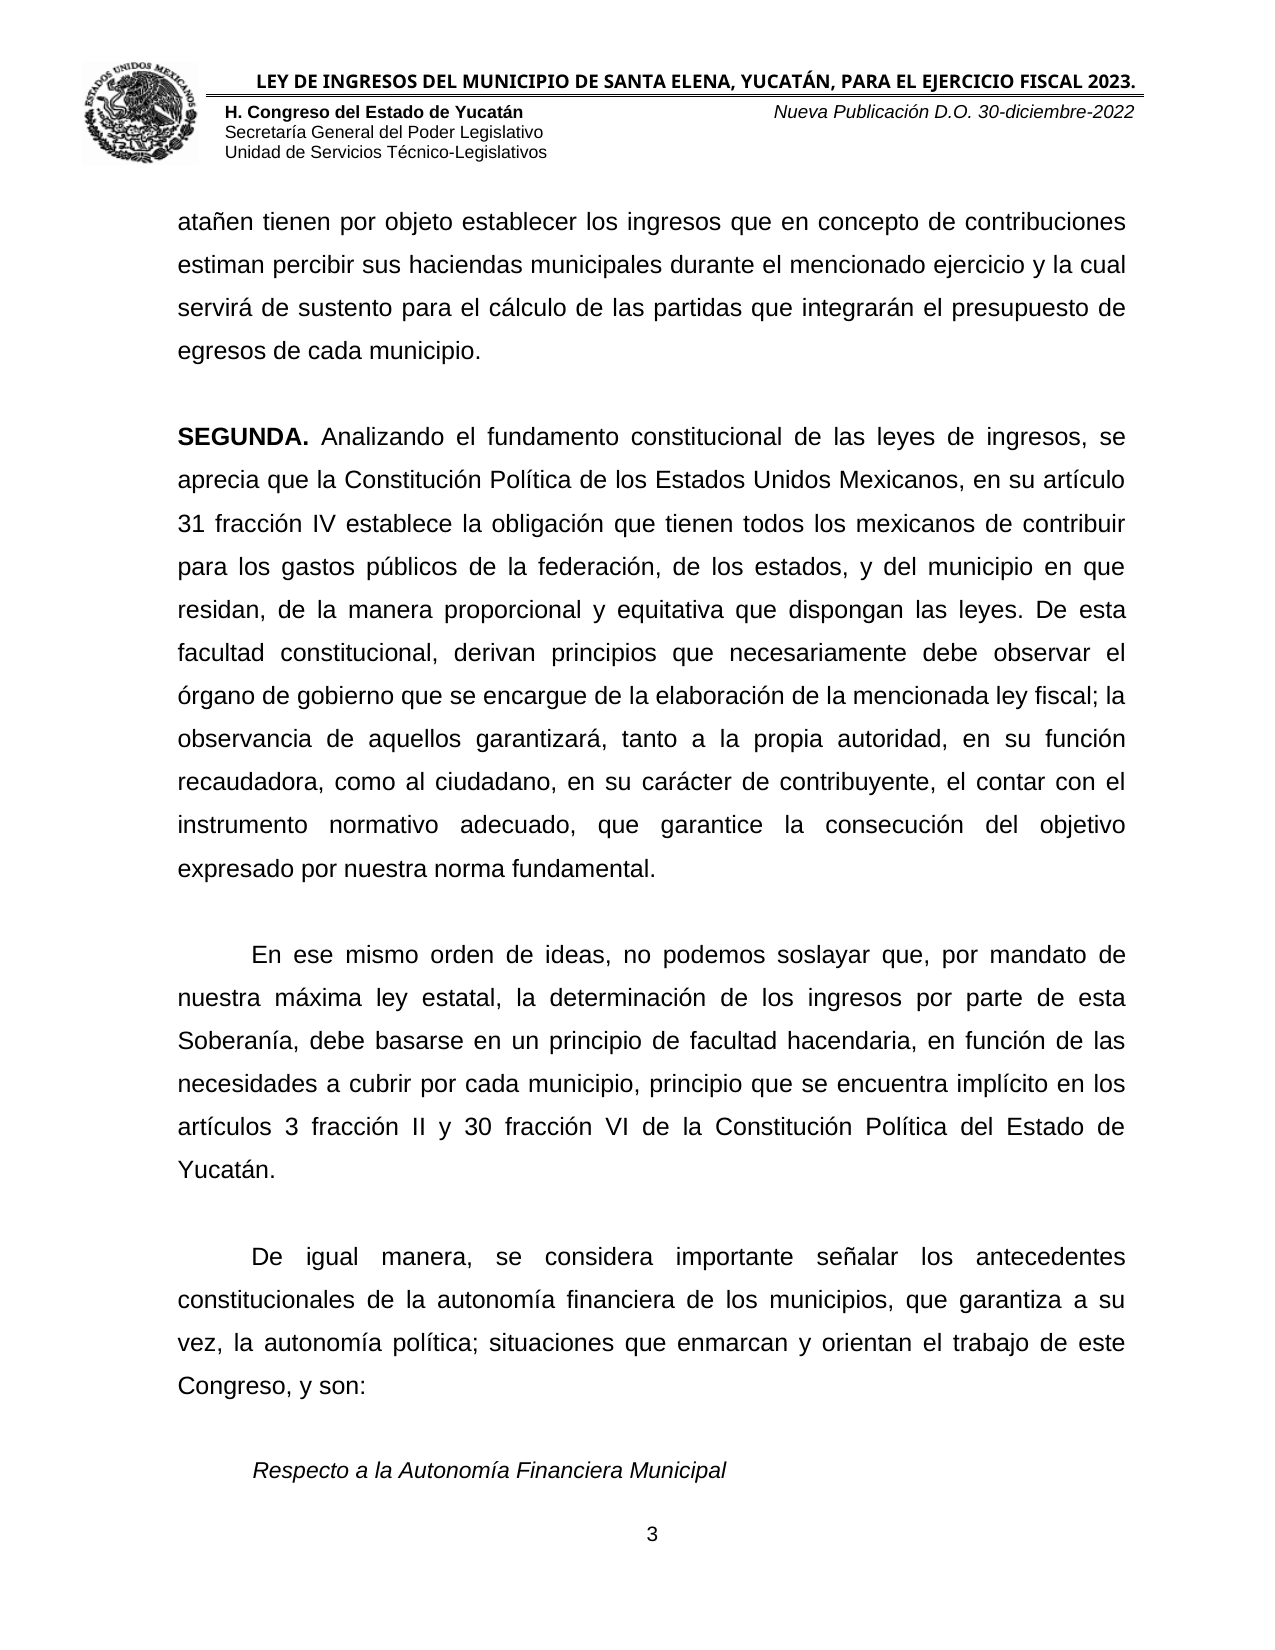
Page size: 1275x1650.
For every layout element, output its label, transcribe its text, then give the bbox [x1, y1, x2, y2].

text Respecto a Municipal [177, 1457, 1127, 1484]
text SEGUNDA. Analizando el fundamento constitucional de las leyes de ingresos, se aprecia que de los Estados Unidos Mexicanos, en su artículo 31 fracción IV establece la obligación que tienen todos los mexicanos de contribuir para los gastos públicos de la federación, de los estados, y del municipio en que residan, de la manera proporcional y equitativa que dispongan las leyes. De esta facultad constitucional, derivan principios que necesariamente debe observar el órgano de gobierno que se encargue de la elaboración de la mencionada ley fiscal; la observancia de aquellos garantizará, tanto a la propia autoridad, en su función recaudadora, como al ciudadano, en su carácter de contribuyente, el contar con el instrumento normativo adecuado, que garantice la consecución del objetivo expresado por nuestra norma fundamental. [177, 422, 1127, 882]
text De igual manera, se considera importante señalar los antecedentes constitucionales de la autonomía financiera de los municipios, que garantiza a su vez, la autonomía política; situaciones que enmarcan y orientan el trabajo de este Congreso, y son: [177, 1242, 1127, 1400]
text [177, 207, 1127, 365]
text En ese mismo orden de ideas, no podemos soslayar que, por mandato de nuestra máxima ley estatal, la determinación de los ingresos por parte de esta Soberanía, debe basarse en un principio de facultad hacendaria, en función de las necesidades a cubrir por cada municipio, principio que se encuentra implícito en los artículos 3 fracción II y 30 fracción VI de la Constitución Política del Estado de Yucatán. [177, 940, 1127, 1184]
